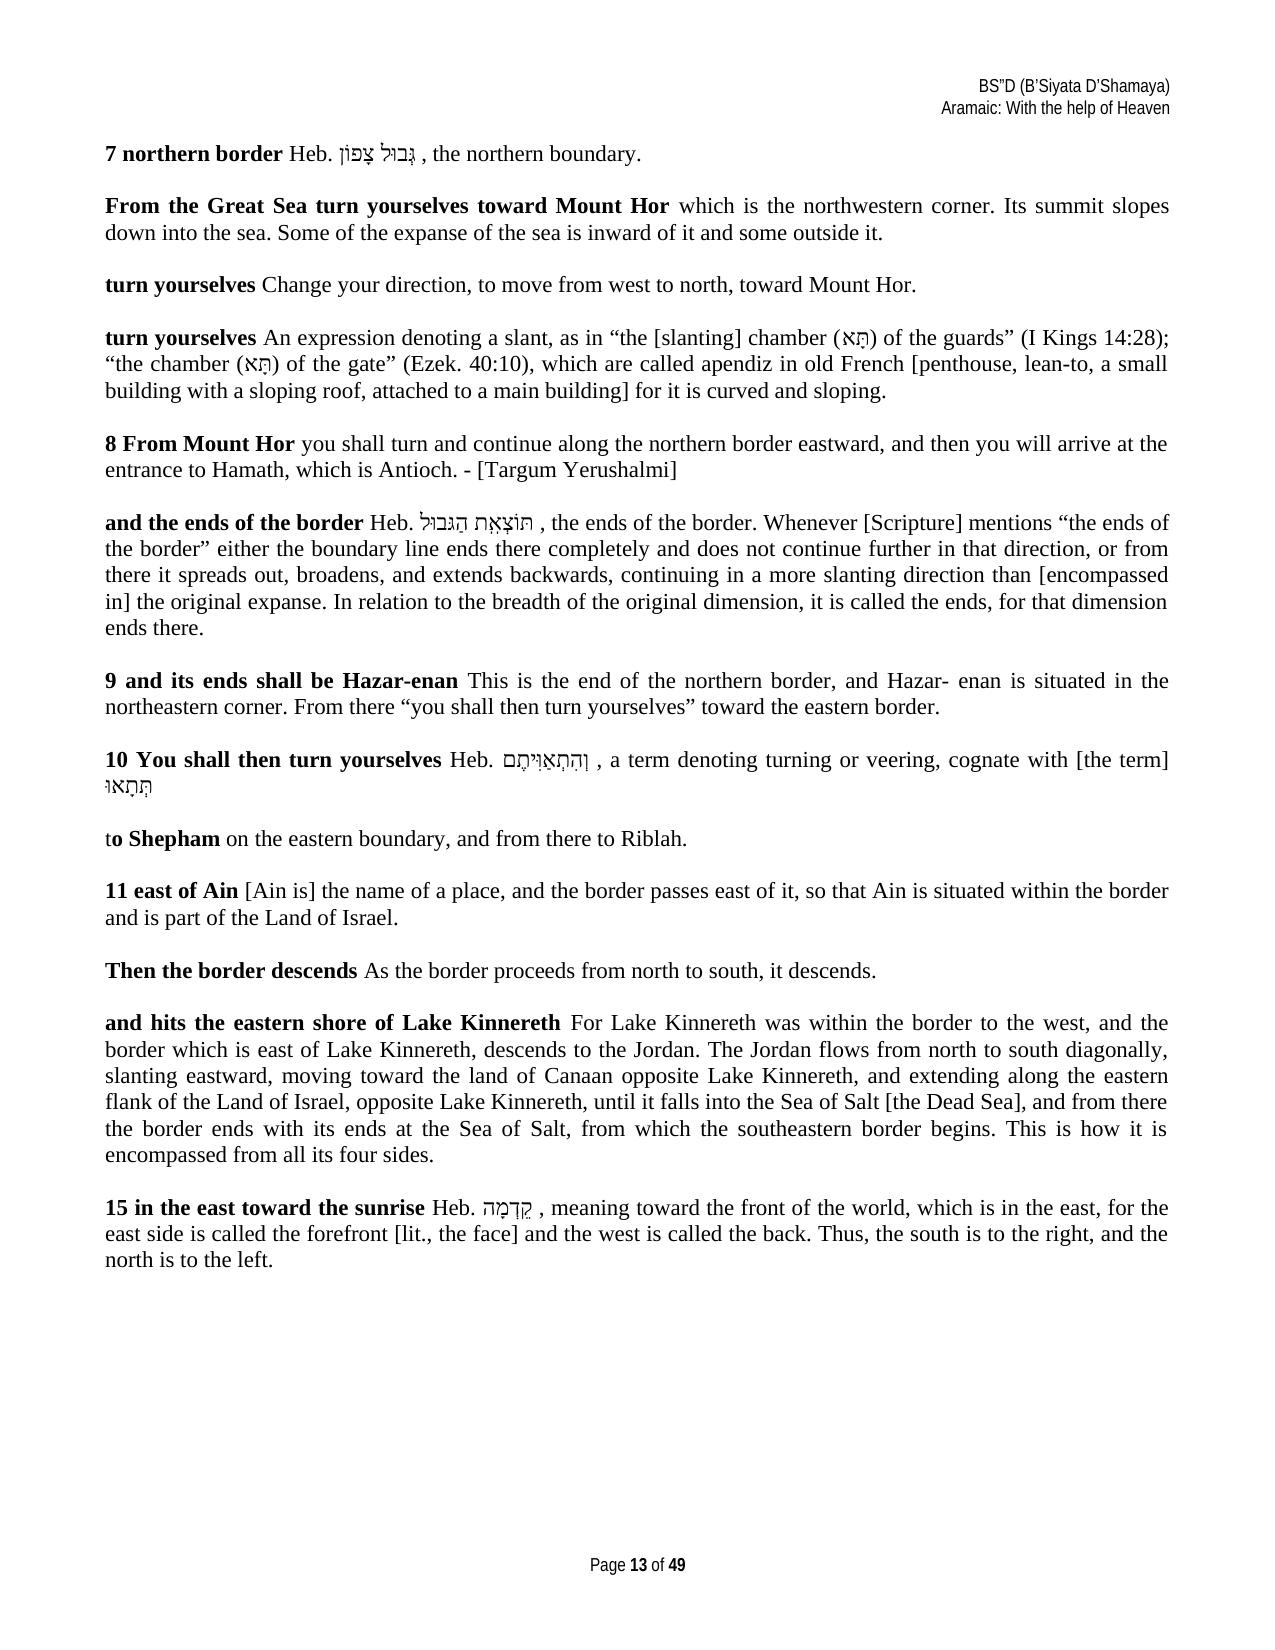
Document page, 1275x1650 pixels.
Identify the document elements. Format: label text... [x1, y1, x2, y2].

text 7 northern border Heb. גְּבוּל צָפוֹן , the northern boundary. [105, 140, 1170, 166]
text turn yourselves An expression denoting a slant, as in “the [slanting] chamber (תָּא) of the guards” (I Kings 14:28); “the chamber (תָּא) of the gate” (Ezek. 40:10), which are called apendiz in old French [penthouse, lean-to, a small building with a sloping roof, attached to a main building] for it is curved and sloping. [105, 324, 1170, 403]
text 9 and its ends shall be Hazar-enan This is the end of the northern border, and Hazar- enan is situated in the northeastern corner. From there “you shall then turn yourselves” toward the eastern border. [105, 667, 1170, 719]
text 11 east of Ain [Ain is] the name of a place, and the border passes east of it, so that Ain is situated within the border and is part of the Land of Israel. [105, 878, 1170, 930]
text 15 in the east toward the sunrise Heb. קֵדְמָה , meaning toward the front of the world, which is in the east, for the east side is called the forefront [lit., the face] and the west is called the back. Thus, the south is to the right, and the north is to the left. [105, 1194, 1170, 1273]
text and the ends of the border Heb. תּוֹצְאֽֽת הַגּבוּל , the ends of the border. Whenever [Scripture] mentions “the ends of the border” either the boundary line ends there completely and does not continue further in that direction, or from there it spreads out, broadens, and extends backwards, continuing in a more slanting direction than [encompassed in] the original expanse. In relation to the breadth of the original dimension, it is called the ends, for that dimension ends there. [105, 509, 1170, 640]
text and hits the eastern shore of Lake Kinnereth For Lake Kinnereth was within the border to the west, and the border which is east of Lake Kinnereth, descends to the Jordan. The Jordan flows from north to south diagonally, slanting eastward, moving toward the land of Canaan opposite Lake Kinnereth, and extending along the eastern flank of the Land of Israel, opposite Lake Kinnereth, until it falls into the Sea of Salt [the Dead Sea], and from there the border ends with its ends at the Sea of Salt, from which the southeastern border begins. This is how it is encompassed from all its four sides. [105, 1009, 1170, 1167]
text turn yourselves Change your direction, to move from west to north, toward Mount Hor. [105, 271, 1170, 298]
text Then the border descends As the border proceeds from north to south, it descends. [105, 957, 1170, 983]
text 8 From Mount Hor you shall turn and continue along the northern border eastward, and then you will arrive at the entrance to Hamath, which is Antioch. - [Targum Yerushalmi] [105, 429, 1170, 482]
text From the Great Sea turn yourselves toward Mount Hor which is the northwestern corner. Its summit slopes down into the sea. Some of the expanse of the sea is inward of it and some outside it. [105, 192, 1170, 245]
text to Shepham on the eastern boundary, and from there to Riblah. [105, 825, 1170, 851]
text 10 You shall then turn yourselves Heb. וְהִתְאַוִּיתֶם , a term denoting turning or veering, cognate with [the term] תְּתָאוּ [105, 746, 1170, 798]
